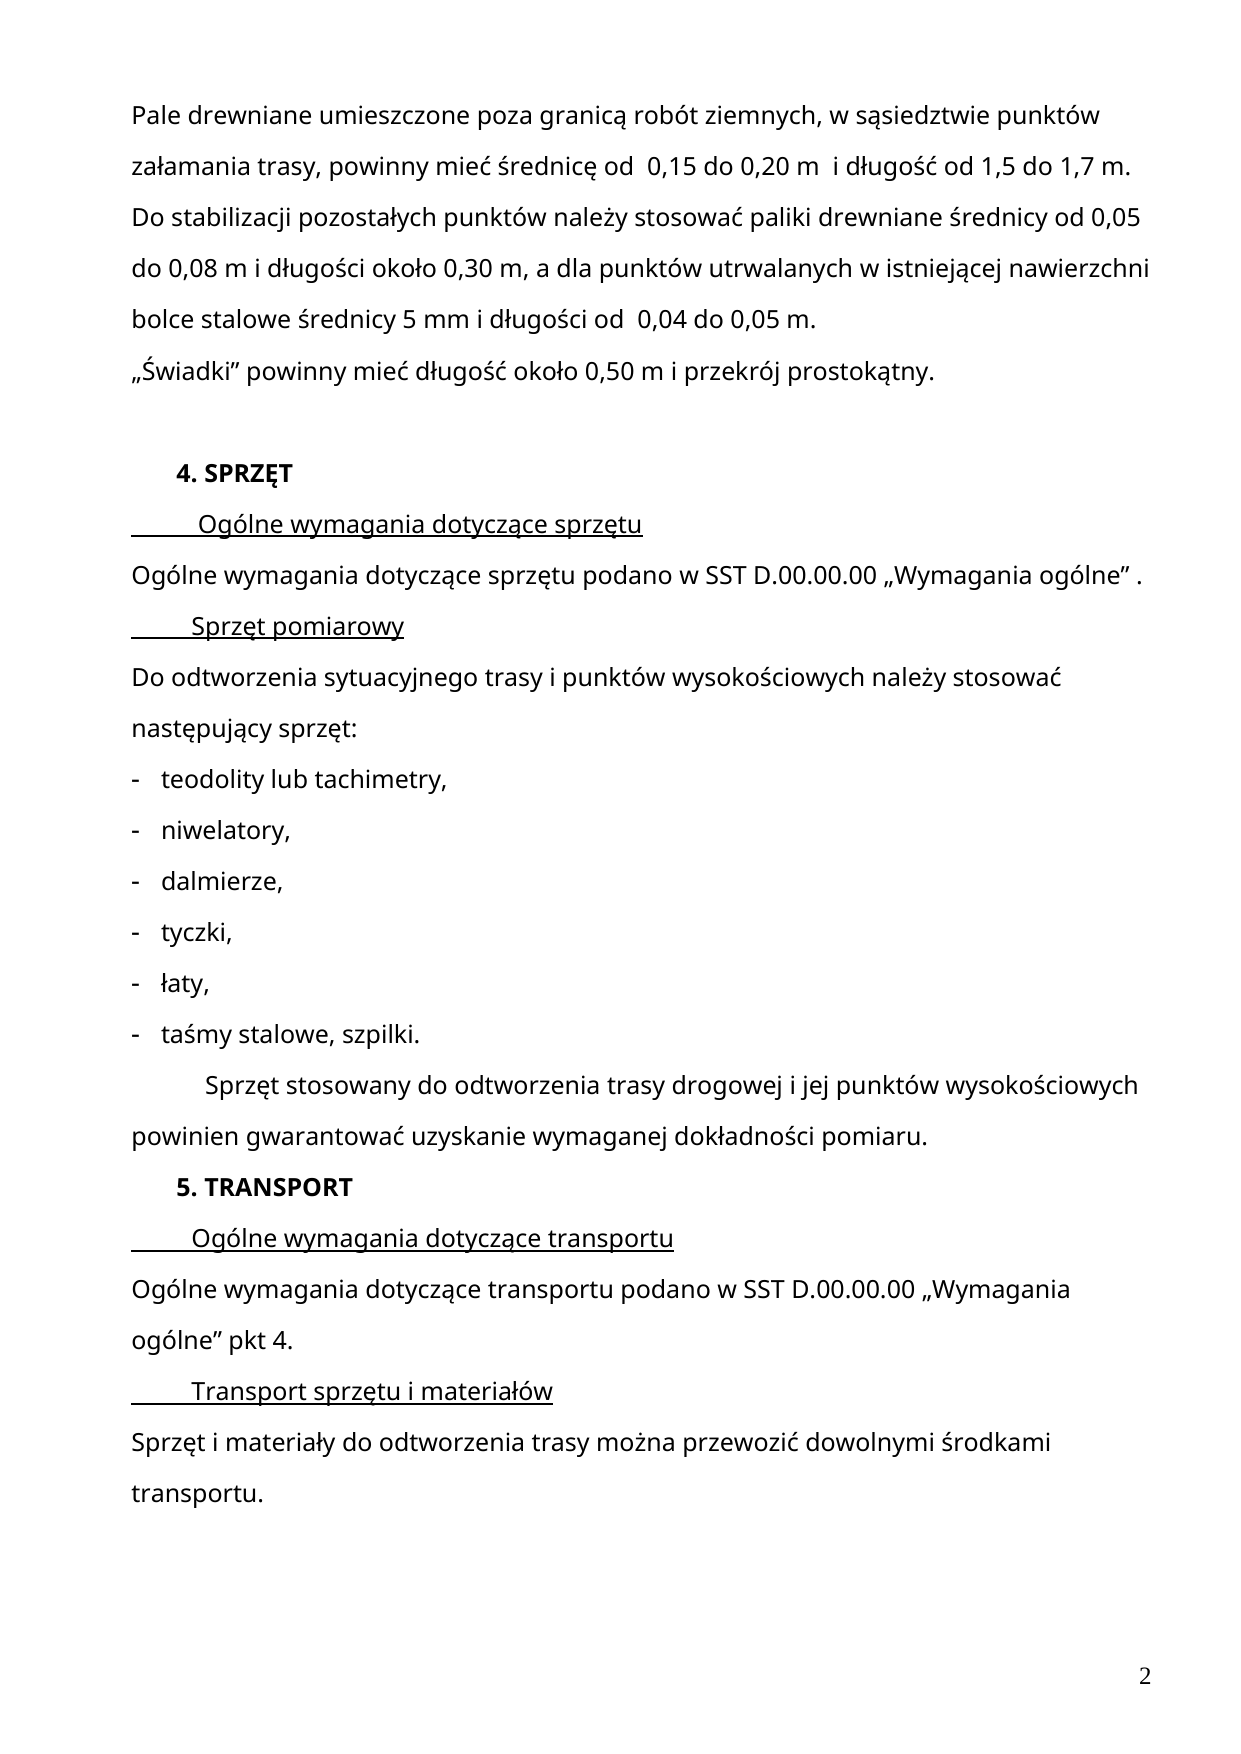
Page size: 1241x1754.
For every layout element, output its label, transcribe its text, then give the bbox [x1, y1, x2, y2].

text Ogólne wymagania dotyczące sprzętu podano w SST D.00.00.00 „Wymagania ogólne” . [131, 557, 1152, 591]
subtitle Sprzęt pomiarowy [131, 608, 1152, 642]
list łaty, [131, 966, 1152, 1000]
text Pale drewniane umieszczone poza granicą robót ziemnych, w sąsiedztwie punktów załamania trasy, powinny mieć średnicę od 0,15 do 0,20 m i długość od 1,5 do 1,7 m. [131, 98, 1152, 183]
list tyczki, [131, 914, 1152, 949]
subtitle Ogólne wymagania dotyczące transportu [131, 1221, 1152, 1255]
text „Świadki” powinny mieć długość około 0,50 m i przekrój prostokątny. [131, 353, 1152, 387]
subtitle Transport sprzętu i materiałów [131, 1374, 1152, 1408]
text Sprzęt i materiały do odtworzenia trasy można przewozić dowolnymi środkami transportu. [131, 1425, 1152, 1510]
subtitle Ogólne wymagania dotyczące sprzętu [131, 506, 1152, 540]
list dalmierze, [131, 863, 1152, 898]
text Do stabilizacji pozostałych punktów należy stosować paliki drewniane średnicy od 0,05 do 0,08 m i długości około 0,30 m, a dla punktów utrwalanych w istniejącej nawierzchni bolce stalowe średnicy 5 mm i długości od 0,04 do 0,05 m. [131, 200, 1152, 336]
text Sprzęt stosowany do odtworzenia trasy drogowej i jej punktów wysokościowych powinien gwarantować uzyskanie wymaganej dokładności pomiaru. [131, 1068, 1152, 1153]
subtitle 5. TRANSPORT [131, 1170, 1152, 1204]
list niwelatory, [131, 812, 1152, 847]
list taśmy stalowe, szpilki. [131, 1017, 1152, 1051]
subtitle 4. SPRZĘT [131, 455, 1152, 489]
text Ogólne wymagania dotyczące transportu podano w SST D.00.00.00 „Wymagania ogólne” pkt 4. [131, 1272, 1152, 1357]
text Do odtworzenia sytuacyjnego trasy i punktów wysokościowych należy stosować następujący sprzęt: [131, 659, 1152, 744]
list teodolity lub tachimetry, [131, 761, 1152, 796]
